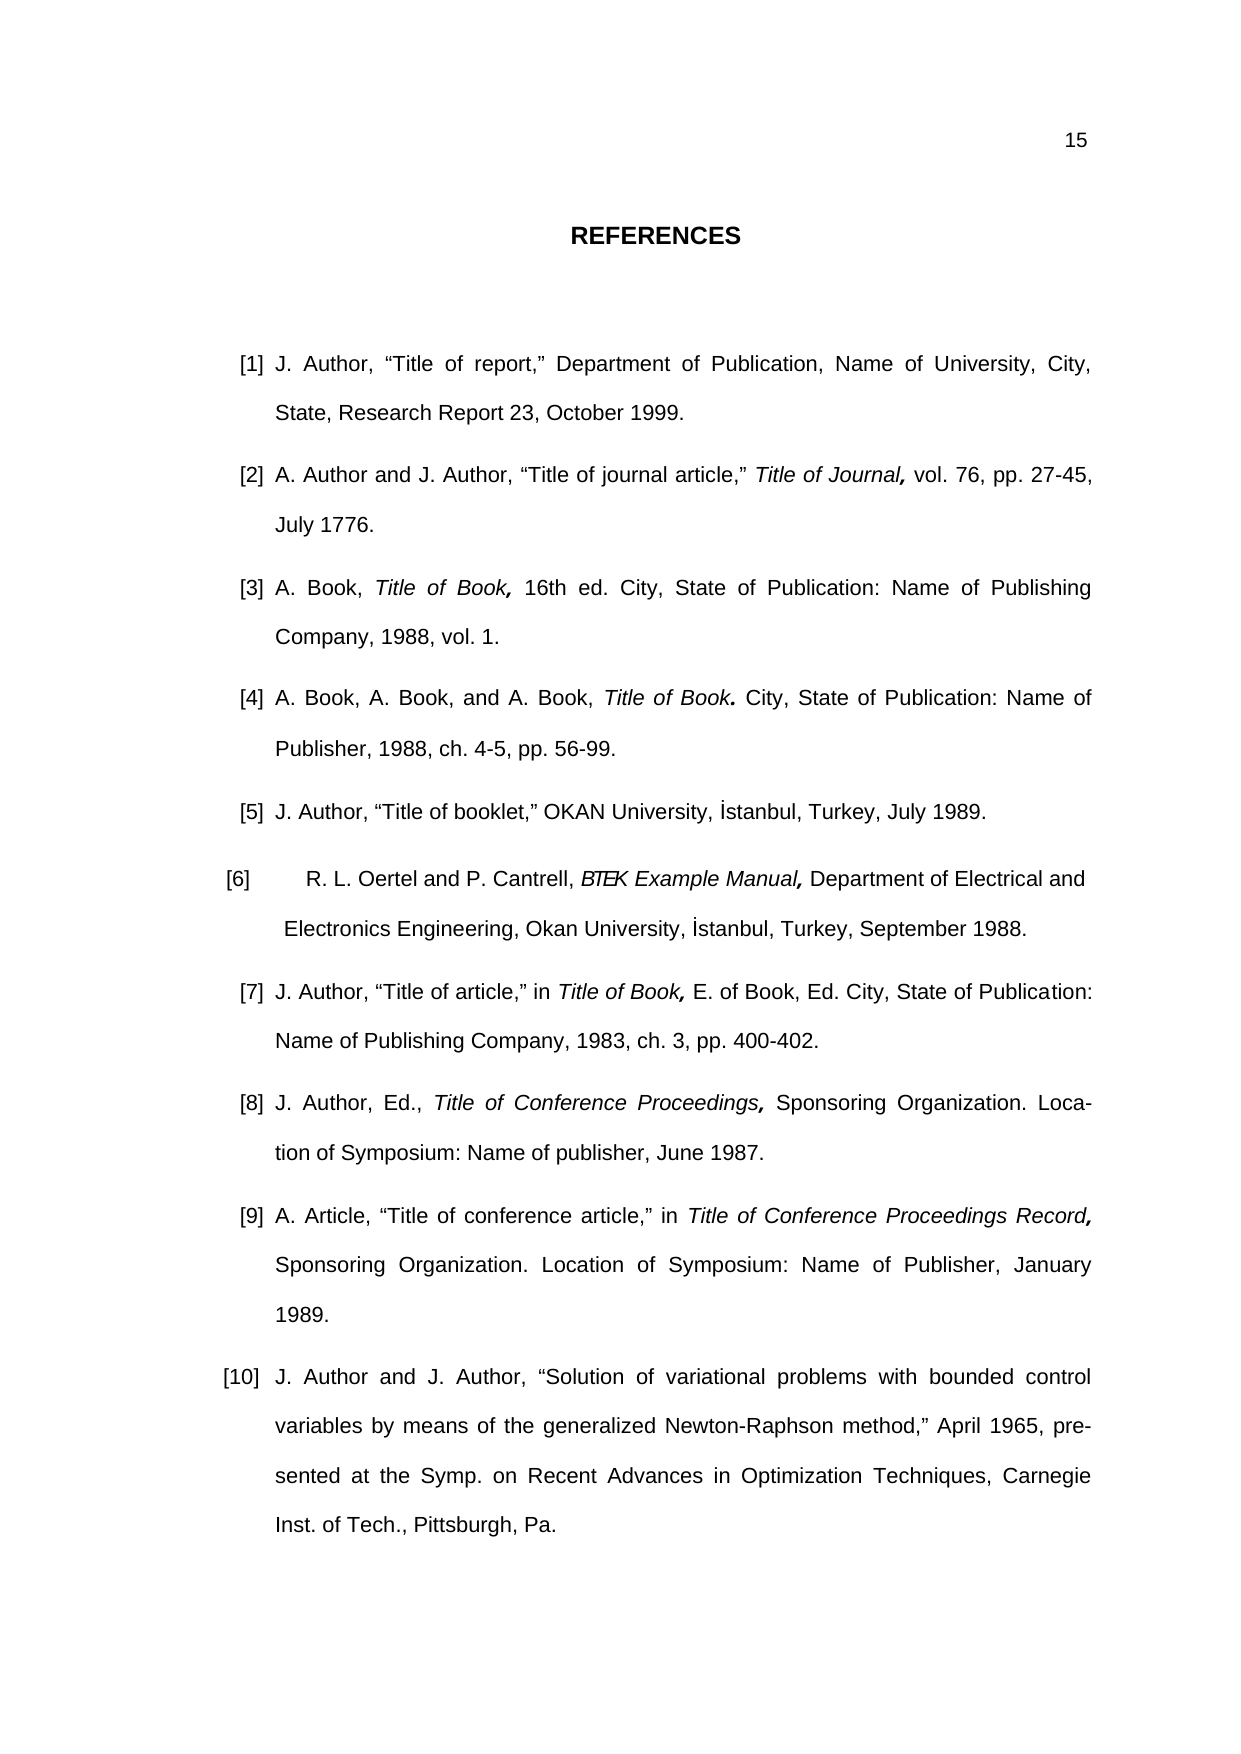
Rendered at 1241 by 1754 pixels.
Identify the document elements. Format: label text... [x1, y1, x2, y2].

list J. Author, Ed., Title of Conference Proceedings, Sponsoring Organization. Loca- tion of Symposium: Name of publisher, June 1987. [239, 1071, 1093, 1171]
list A. Author and J. Author, “Title of journal article,” Title of Journal, vol. 76, pp. 27-45, July 1776. [239, 443, 1093, 543]
list R. L. Oertel and P. Cantrell, BTEK Example Manual, Department of Electrical and Electronics Engineering, Okan University, İstanbul, Turkey, September 1988. [223, 847, 1089, 947]
list J. Author, “Title of booklet,” OKAN University, İstanbul, Turkey, July 1989. [239, 802, 1093, 823]
list J. Author, “Title of article,” in Title of Book, E. of Book, Ed. City, State of Publication: Name of Publishing Company, 1983, ch. 3, pp. 400-402. [239, 959, 1093, 1058]
text REFERENCES [223, 225, 1089, 250]
list J. Author, “Title of report,” Department of Publication, Name of University, City, State, Research Report 23, October 1999. [239, 332, 1093, 431]
list A. Book, A. Book, and A. Book, Title of Book. City, State of Publication: Name of Publisher, 1988, ch. 4-5, pp. 56-99. [239, 665, 1093, 766]
list A. Article, “Title of conference article,” in Title of Conference Proceedings Record, Sponsoring Organization. Location of Symposium: Name of Publisher, January 1989. [239, 1183, 1093, 1332]
list J. Author and J. Author, “Solution of variational problems with bounded control variables by means of the generalized Newton-Raphson method,” April 1965, pre- sented at the Symp. on Recent Advances in Optimization Techniques, Carnegie Inst. of Tech., Pittsburgh, Pa. [223, 1344, 1093, 1542]
text 15 [1064, 131, 1088, 152]
list A. Book, Title of Book, 16th ed. City, State of Publication: Name of Publishing Company, 1988, vol. 1. [239, 556, 1093, 654]
